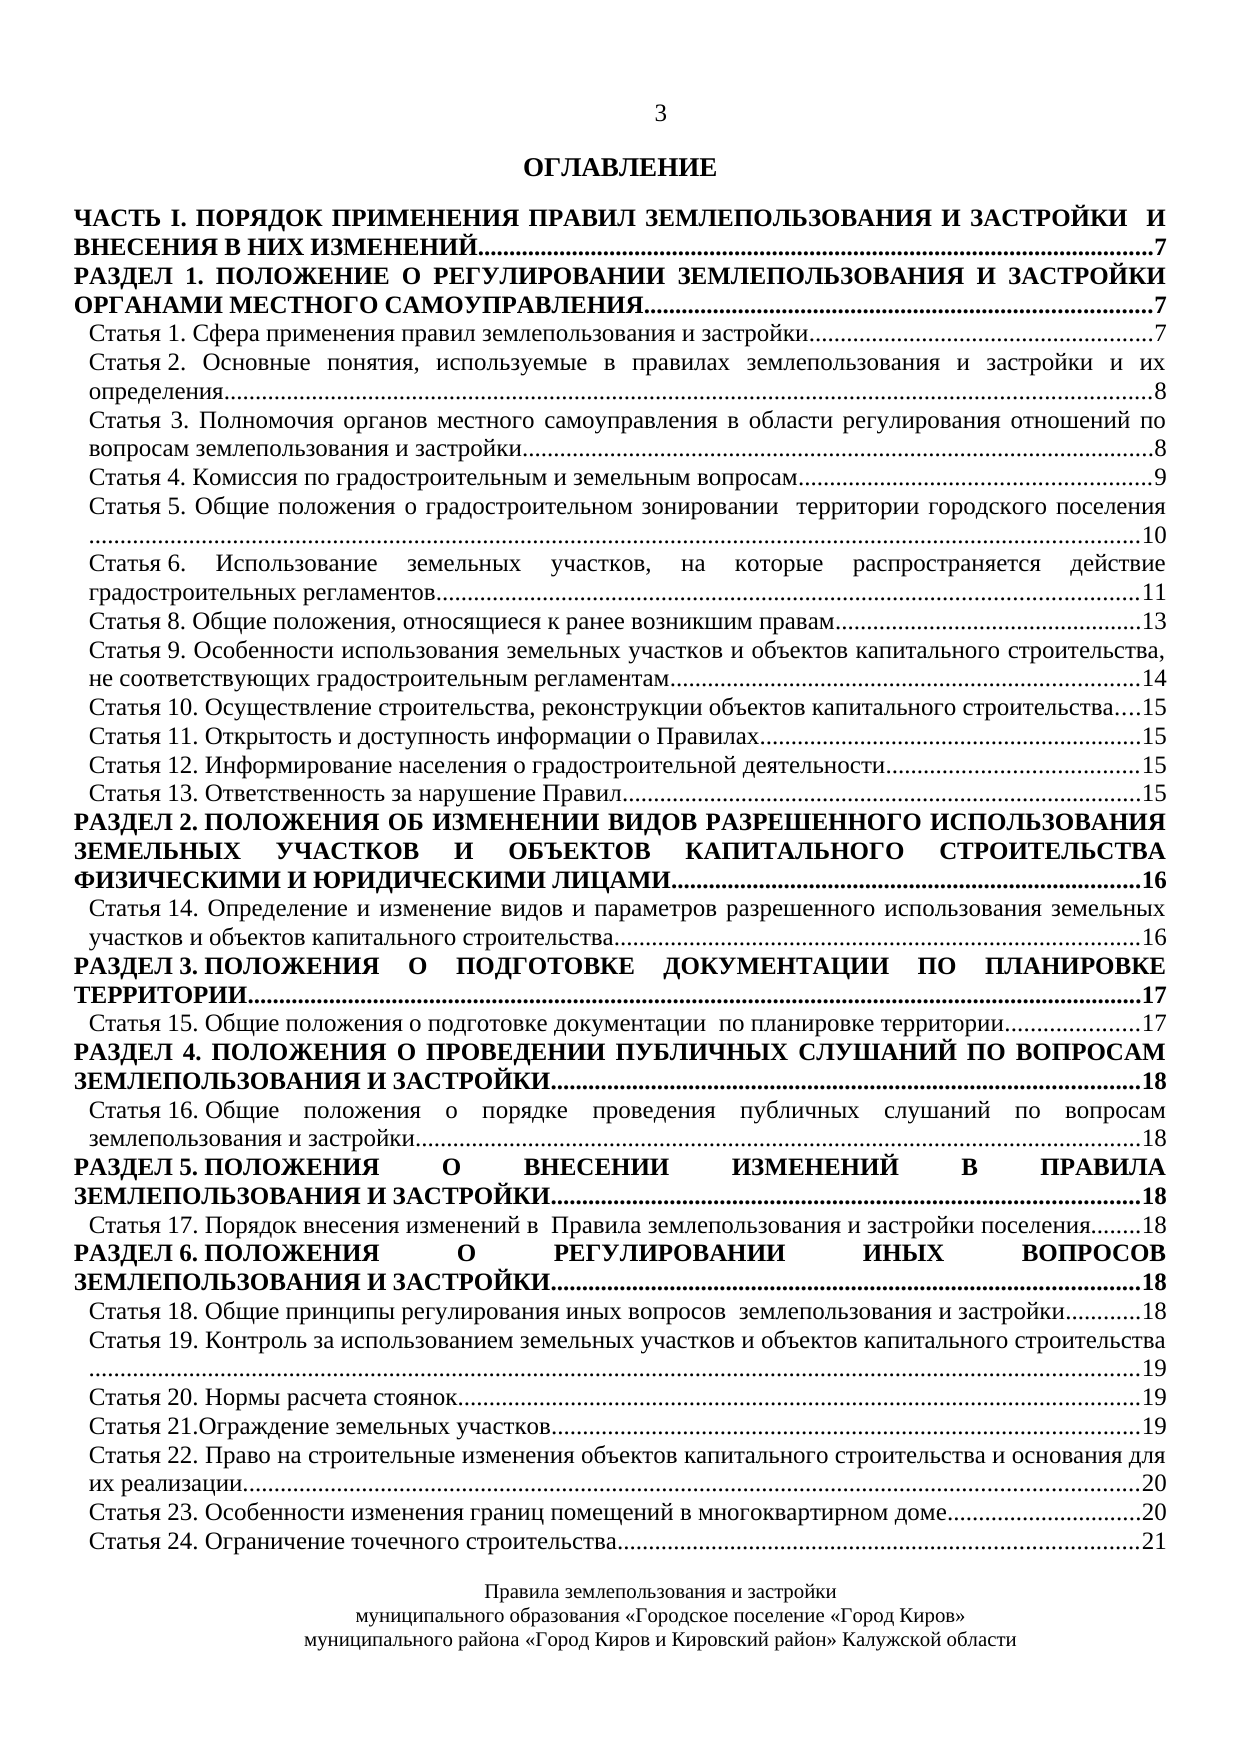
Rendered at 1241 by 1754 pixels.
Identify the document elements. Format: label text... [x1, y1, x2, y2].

text Статья 13. Ответственность за нарушение Правил 15 [88, 778, 1167, 807]
text Статья 11. Открытость и доступность информации о Правилах 15 [88, 721, 1167, 750]
text Статья 10. Осуществление строительства, реконструкции объектов капитального строительства 15 [88, 692, 1167, 721]
text Статья 21.Ограждение земельных участков 19 [88, 1411, 1167, 1440]
text Статья 3. Полномочия органов местного самоуправления в области регулирования отношений по вопросам землепользования и застройки 8 [88, 405, 1167, 462]
text РАЗДЕЛ 6. ПОЛОЖЕНИЯ О РЕГУЛИРОВАНИИ ИНЫХ ВОПРОСОВ ЗЕМЛЕПОЛЬЗОВАНИЯ И ЗАСТРОЙКИ 18 [74, 1238, 1167, 1296]
text Статья 14. Определение и изменение видов и параметров разрешенного использования земельных участков и объектов капитального строительства 16 [88, 893, 1167, 951]
text Статья 1. Сфера применения правил землепользования и застройки 7 [88, 318, 1167, 347]
text Статья 6. Использование земельных участков, на которые распространяется действие градостроительных регламентов 11 [88, 548, 1167, 606]
text Статья 9. Особенности использования земельных участков и объектов капитального строительства, не соответствующих градостроительным регламентам 14 [88, 635, 1167, 692]
text РАЗДЕЛ 1. ПОЛОЖЕНИЕ О РЕГУЛИРОВАНИИ ЗЕМЛЕПОЛЬЗОВАНИЯ И ЗАСТРОЙКИ ОРГАНАМИ МЕСТНОГО САМОУПРАВЛЕНИЯ 7 [74, 261, 1167, 318]
text Статья 22. Право на строительные изменения объектов капитального строительства и основания для их реализации. 20 [88, 1440, 1167, 1497]
text Статья 20. Нормы расчета стоянок 19 [88, 1382, 1167, 1411]
text Статья 23. Особенности изменения границ помещений в многоквартирном доме 20 [88, 1497, 1167, 1526]
text Статья 18. Общие принципы регулирования иных вопросов землепользования и застройки 18 [88, 1296, 1167, 1325]
text Статья 24. Ограничение точечного строительства 21 [88, 1526, 1167, 1555]
text ОГЛАВЛЕНИЕ [74, 152, 1167, 183]
text Статья 15. Общие положения о подготовке документации по планировке территории 17 [88, 1008, 1167, 1037]
text Статья 17. Порядок внесения изменений в Правила землепользования и застройки поселения 18 [88, 1210, 1167, 1238]
text ЧАСТЬ I. ПОРЯДОК ПРИМЕНЕНИЯ ПРАВИЛ ЗЕМЛЕПОЛЬЗОВАНИЯ И ЗАСТРОЙКИ И ВНЕСЕНИЯ В НИХ ИЗМЕНЕНИЙ 7 [74, 203, 1167, 261]
text РАЗДЕЛ 2. ПОЛОЖЕНИЯ ОБ ИЗМЕНЕНИИ ВИДОВ РАЗРЕШЕННОГО ИСПОЛЬЗОВАНИЯ ЗЕМЕЛЬНЫХ УЧАСТКОВ И ОБЪЕКТОВ КАПИТАЛЬНОГО СТРОИТЕЛЬСТВА ФИЗИЧЕСКИМИ И ЮРИДИЧЕСКИМИ ЛИЦАМИ 16 [74, 807, 1167, 893]
text Статья 8. Общие положения, относящиеся к ранее возникшим правам 13 [88, 606, 1167, 635]
text РАЗДЕЛ 5. ПОЛОЖЕНИЯ О ВНЕСЕНИИ ИЗМЕНЕНИЙ В ПРАВИЛА ЗЕМЛЕПОЛЬЗОВАНИЯ И ЗАСТРОЙКИ 18 [74, 1152, 1167, 1210]
text РАЗДЕЛ 3. ПОЛОЖЕНИЯ О ПОДГОТОВКЕ ДОКУМЕНТАЦИИ ПО ПЛАНИРОВКЕ ТЕРРИТОРИИ 17 [74, 951, 1167, 1008]
text Статья 4. Комиссия по градостроительным и земельным вопросам 9 [88, 462, 1167, 491]
text Статья 19. Контроль за использованием земельных участков и объектов капитального строительства 19 [88, 1325, 1167, 1382]
text Статья 16. Общие положения о порядке проведения публичных слушаний по вопросам землепользования и застройки 18 [88, 1095, 1167, 1152]
text Статья 5. Общие положения о градостроительном зонировании территории городского поселения 10 [88, 491, 1167, 548]
text РАЗДЕЛ 4. ПОЛОЖЕНИЯ О ПРОВЕДЕНИИ ПУБЛИЧНЫХ СЛУШАНИЙ ПО ВОПРОСАМ ЗЕМЛЕПОЛЬЗОВАНИЯ И ЗАСТРОЙКИ 18 [74, 1037, 1167, 1095]
text Статья 2. Основные понятия, используемые в правилах землепользования и застройки и их определения 8 [88, 347, 1167, 405]
text Статья 12. Информирование населения о градостроительной деятельности 15 [88, 750, 1167, 778]
